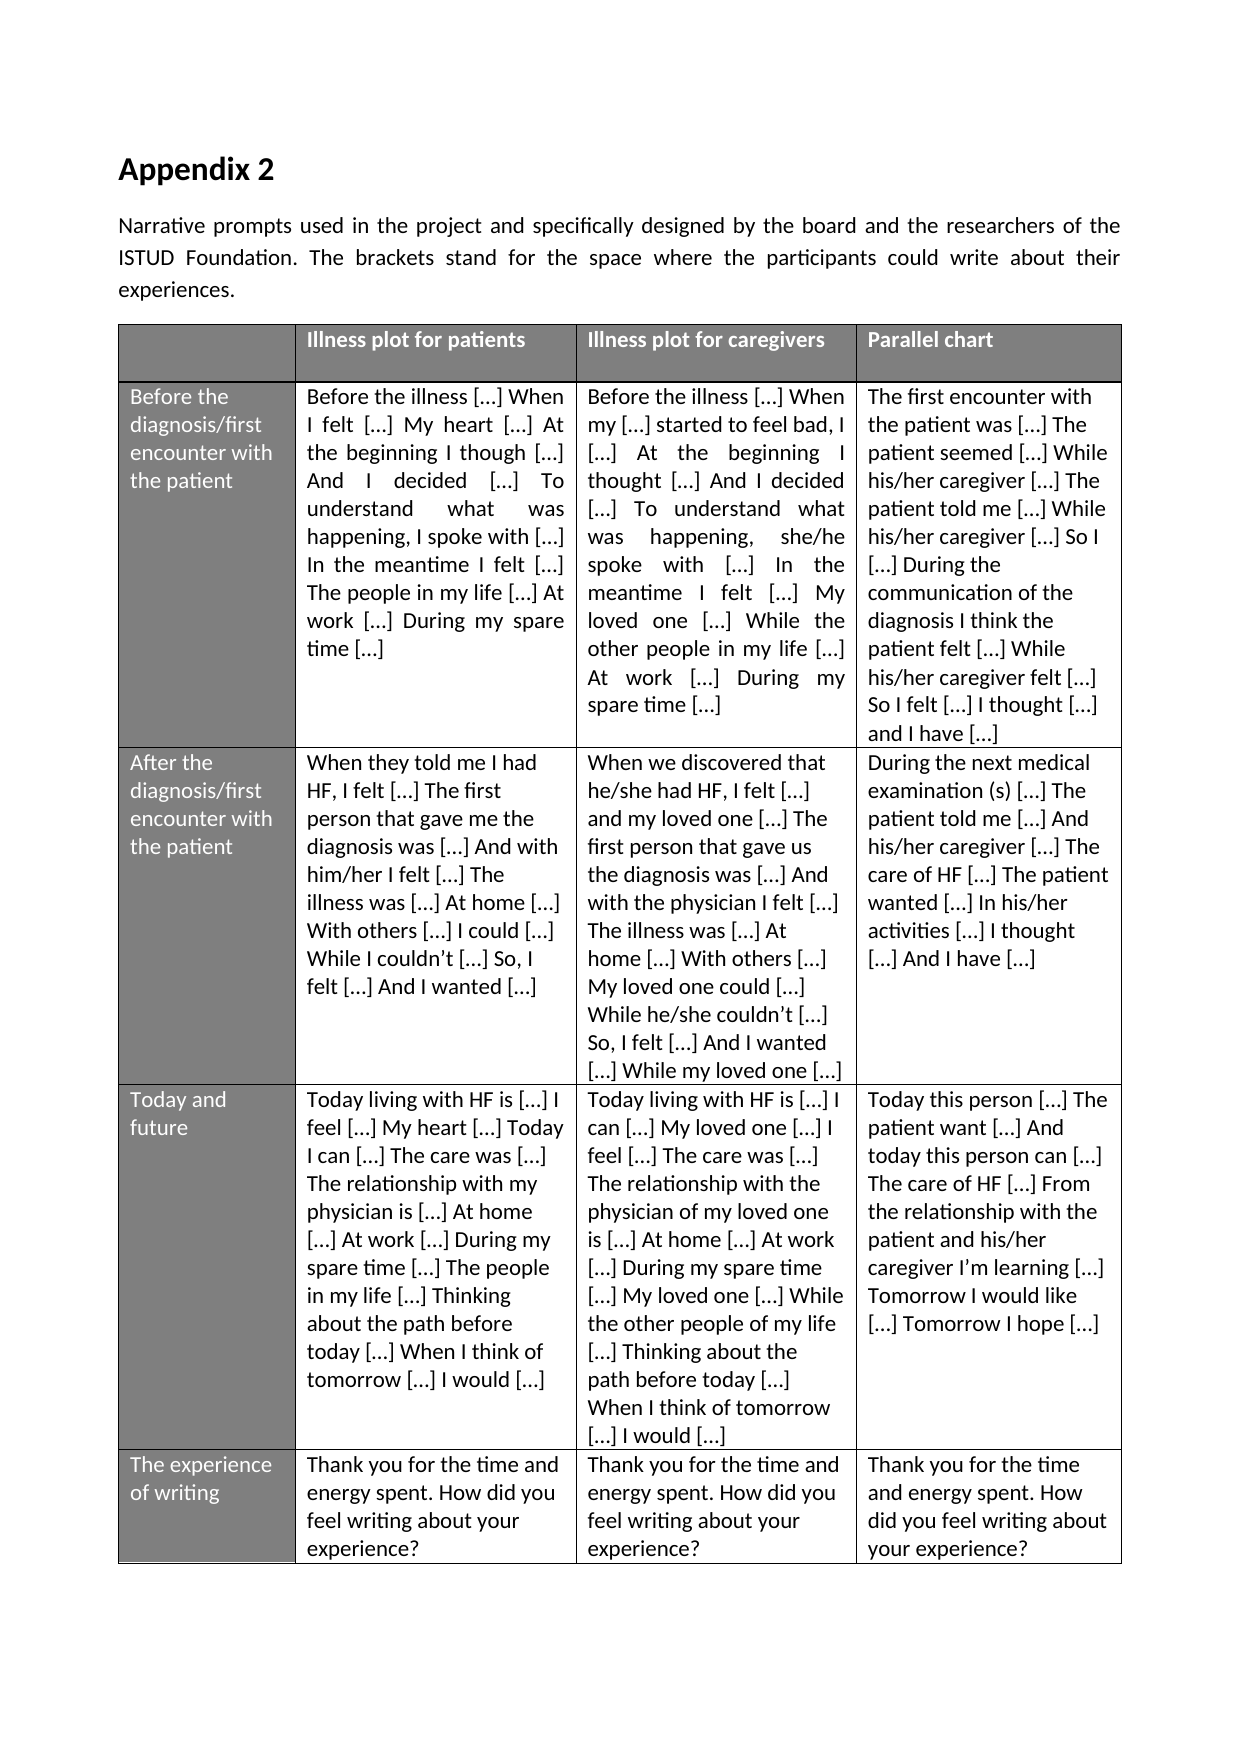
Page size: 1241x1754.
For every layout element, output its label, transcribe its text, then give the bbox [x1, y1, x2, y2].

table_cell Today this person […] The patient want […] And today this person can […] The care of HF […] From the relationship with the patient and his/her caregiver I’m learning […] Tomorrow I would like […] Tomorrow I hope […] [857, 1085, 1121, 1449]
table_header [119, 325, 295, 381]
table_cell The first encounter with the patient was […] The patient seemed […] While his/her caregiver […] The patient told me […] While his/her caregiver […] So I […] During the communication of the diagnosis I think the patient felt […] While his/her caregiver felt […] So I felt […] I thought […] and I have […] [857, 383, 1121, 747]
text Appendix 2 [118, 148, 1122, 188]
table_cell Today and future [119, 1085, 295, 1449]
table_cell Today living with HF is […] I feel […] My heart […] Today I can […] The care was […] The relationship with my physician is […] At home […] At work […] During my spare time […] The people in my life […] Thinking about the path before today […] When I think of tomorrow […] I would […] [296, 1085, 576, 1449]
table_header Illness plot for patients [296, 325, 576, 381]
table_cell After the diagnosis/first encounter with the patient [119, 748, 295, 1084]
table_cell Thank you for the time and energy spent. How did you feel writing about your experience? [577, 1450, 856, 1562]
table_cell Before the illness […] When I felt […] My heart […] At the beginning I though […] And I decided […] To understand what was happening, I spoke with […] In the meantime I felt […] The people in my life […] At work […] During my spare time […] [296, 383, 576, 747]
table_cell Thank you for the time and energy spent. How did you feel writing about your experience? [296, 1450, 576, 1562]
table_cell During the next medical examination (s) […] The patient told me […] And his/her caregiver […] The care of HF […] The patient wanted […] In his/her activities […] I thought […] And I have […] [857, 748, 1121, 1084]
table_header Illness plot for caregivers [577, 325, 856, 381]
table_cell The experience of writing [119, 1450, 295, 1562]
table_cell Before the diagnosis/first encounter with the patient [119, 383, 295, 747]
table_cell Today living with HF is […] I can […] My loved one […] I feel […] The care was […] The relationship with the physician of my loved one is […] At home […] At work […] During my spare time […] My loved one […] While the other people of my life […] Thinking about the path before today […] When I think of tomorrow […] I would […] [577, 1085, 856, 1449]
text Narrative prompts used in the project and specifically designed by the board and the researchers of the ISTUD Foundation. The brackets stand for the space where the participants could write about their experiences. [118, 211, 1122, 303]
table_cell When we discovered that he/she had HF, I felt […] and my loved one […] The first person that gave us the diagnosis was […] And with the physician I felt […] The illness was […] At home […] With others […] My loved one could […] While he/she couldn’t […] So, I felt […] And I wanted […] While my loved one […] [577, 748, 856, 1084]
table_header Parallel chart [857, 325, 1121, 381]
table_cell Before the illness […] When my […] started to feel bad, I […] At the beginning I thought […] And I decided […] To understand what was happening, she/he spoke with […] In the meantime I felt […] My loved one […] While the other people in my life […] At work […] During my spare time […] [577, 383, 856, 747]
table_cell When they told me I had HF, I felt […] The first person that gave me the diagnosis was […] And with him/her I felt […] The illness was […] At home […] With others […] I could […] While I couldn’t […] So, I felt […] And I wanted […] [296, 748, 576, 1084]
table_cell Thank you for the time and energy spent. How did you feel writing about your experience? [857, 1450, 1121, 1562]
